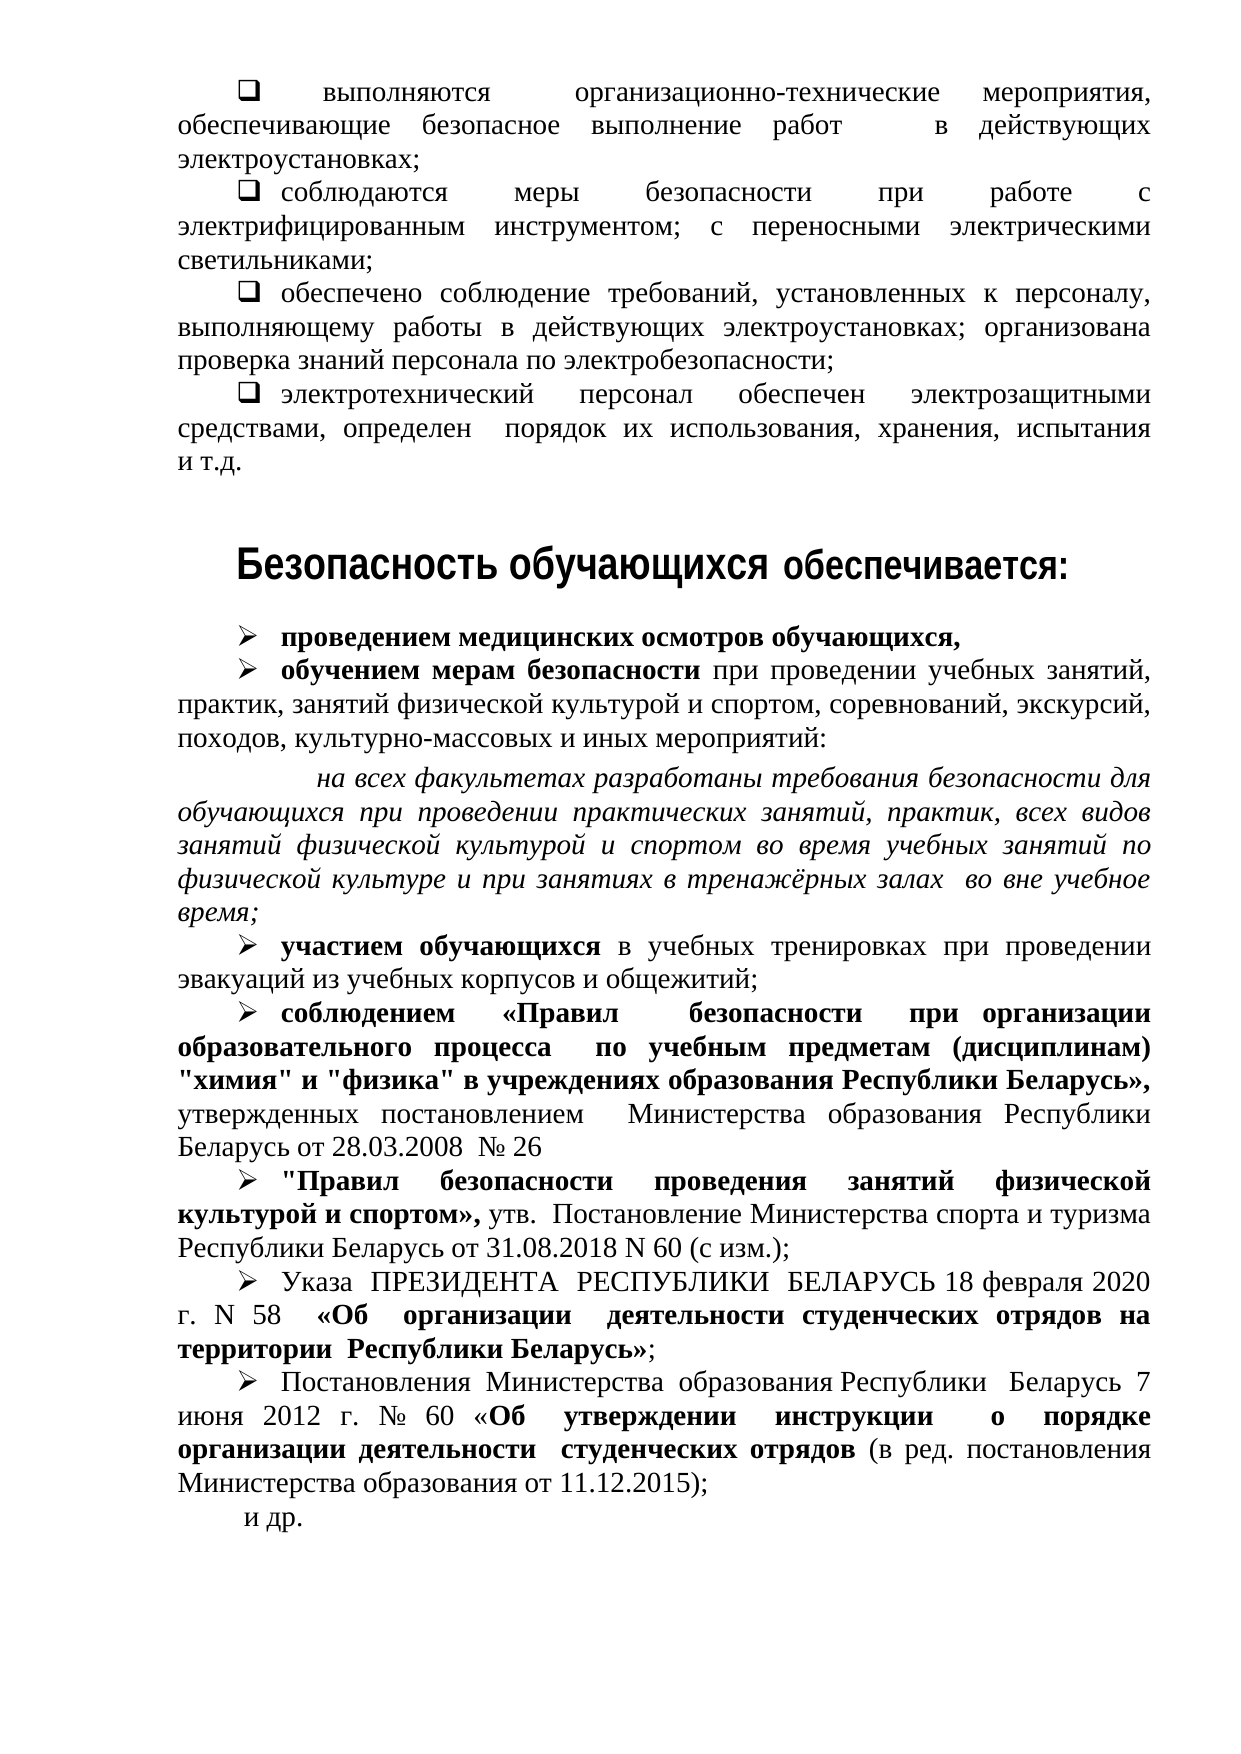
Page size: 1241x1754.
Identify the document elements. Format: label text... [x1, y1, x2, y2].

text и др. [236, 1499, 1152, 1532]
list соблюдением «Правил безопасности при организации образовательного процесса по учебным предметам (дисциплинам) "химия" и "физика" в учреждениях образования Республики Беларусь», утвержденных постановлением Министерства образования Республики Беларусь от 28.03.2008 № 26 [177, 995, 1152, 1163]
list участием обучающихся в учебных тренировках при проведении эвакуаций из учебных корпусов и общежитий; [177, 928, 1152, 995]
list "Правил безопасности проведения занятий физической культурой и спортом», утв. Постановление Министерства спорта и туризма Республики Беларусь от 31.08.2018 N 60 (с изм.); [177, 1163, 1152, 1264]
list электротехнический персонал обеспечен электрозащитными средствами, определен порядок их использования, хранения, испытания и т.д. [177, 376, 1152, 477]
list обучением мерам безопасности при проведении учебных занятий, практик, занятий физической культурой и спортом, соревнований, экскурсий, походов, культурно-массовых и иных мероприятий: [177, 652, 1152, 753]
text на всех факультетах разработаны требования безопасности для обучающихся при проведении практических занятий, практик, всех видов занятий физической культурой и спортом во время учебных занятий по физической культуре и при занятиях в тренажёрных залах во вне учебное время; [177, 760, 1152, 928]
list соблюдаются меры безопасности при работе с электрифицированным инструментом; с переносными электрическими светильниками; [177, 174, 1152, 275]
list проведением медицинских осмотров обучающихся, [177, 619, 1152, 652]
list выполняются организационно-технические мероприятия, обеспечивающие безопасное выполнение работ в действующих электроустановках; [177, 74, 1152, 174]
list Указа ПРЕЗИДЕНТА РЕСПУБЛИКИ БЕЛАРУСЬ 18 февраля 2020 г. N 58 «Об организации деятельности студенческих отрядов на территории Республики Беларусь»; [177, 1264, 1152, 1364]
list Постановления Министерства образования Республики Беларусь 7 июня 2012 г. № 60 «Об утверждении инструкции о порядке организации деятельности студенческих отрядов (в ред. постановления Министерства образования от 11.12.2015); [177, 1364, 1152, 1499]
list обеспечено соблюдение требований, установленных к персоналу, выполняющему работы в действующих электроустановках; организована проверка знаний персонала по электробезопасности; [177, 275, 1152, 376]
text Безопасность обучающихся обеспечивается: [177, 536, 1152, 589]
